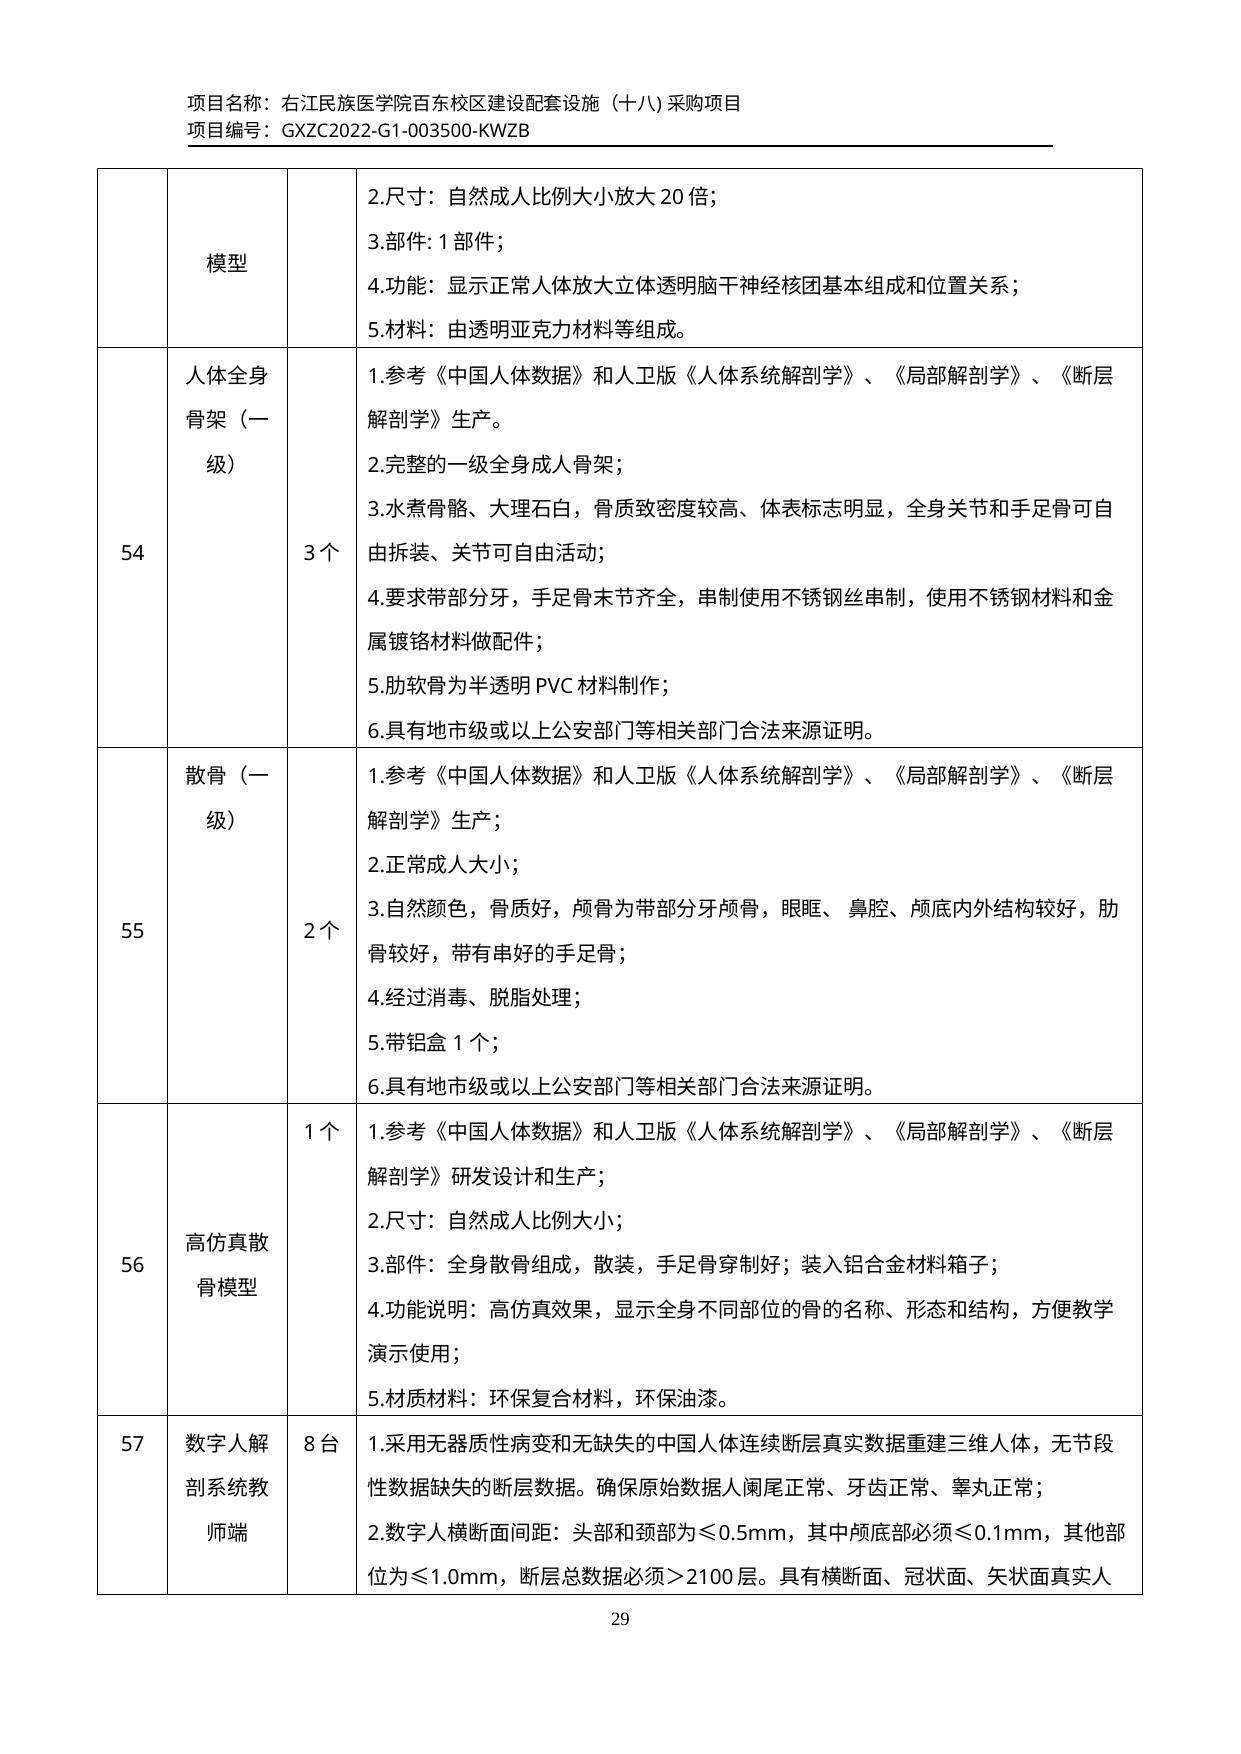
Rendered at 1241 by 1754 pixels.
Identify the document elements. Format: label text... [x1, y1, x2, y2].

table_cell 3个 [288, 348, 356, 747]
table_cell 2个 [288, 748, 356, 1103]
table_cell 散骨（一级） [168, 748, 287, 1103]
table_cell 透明脑干神经核团模型 [168, 169, 287, 347]
table_cell 56 [98, 1104, 167, 1415]
table_cell 数字人解剖系统教师端 [168, 1416, 287, 1593]
table_cell 55 [98, 748, 167, 1103]
table_cell 4个 [288, 169, 356, 347]
table_cell 1.参考《中国人体数据》和人卫版《人体系统解剖学》、《局部解剖学》、《断层解剖学》研发设计和生产； 2.尺寸：自然成人比例大小； 3.部件：全身散骨组成，散装，手足骨穿制好；装入铝合金材料箱子； 4.功能说明：高仿真效果，显示全身不同部位的骨的名称、形态和结构，方便教学演示使用； 5.材质材料：环保复合材料，环保油漆。 [357, 1104, 1142, 1415]
table_cell 高仿真散骨模型 [168, 1104, 287, 1415]
table_cell 53 [98, 169, 167, 347]
table_cell 1.参考《中国人体数据》和人卫版《人体系统解剖学》、《局部解剖学》、《断层解剖学》生产。 2.完整的一级全身成人骨架； 3.水煮骨骼、大理石白，骨质致密度较高、体表标志明显，全身关节和手足骨可自由拆装、关节可自由活动； 4.要求带部分牙，手足骨末节齐全，串制使用不锈钢丝串制，使用不锈钢材料和金属镀铬材料做配件； 5.肋软骨为半透明PVC材料制作； 6.具有地市级或以上公安部门等相关部门合法来源证明。 [357, 348, 1142, 747]
table_cell 1个 [288, 1104, 356, 1415]
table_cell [357, 1416, 1142, 1593]
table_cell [357, 169, 1142, 347]
table_cell 人体全身骨架（一级） [168, 348, 287, 747]
table_cell 8台 [288, 1416, 356, 1593]
table_cell 54 [98, 348, 167, 747]
table_cell 1.参考《中国人体数据》和人卫版《人体系统解剖学》、《局部解剖学》、《断层解剖学》生产； 2.正常成人大小； 3.自然颜色，骨质好，颅骨为带部分牙颅骨，眼眶、 鼻腔、颅底内外结构较好，肋骨较好，带有串好的手足骨； 4.经过消毒、脱脂处理； 5.带铝盒 1 个； 6.具有地市级或以上公安部门等相关部门合法来源证明。 [357, 748, 1142, 1103]
table_cell 57 [98, 1416, 167, 1593]
